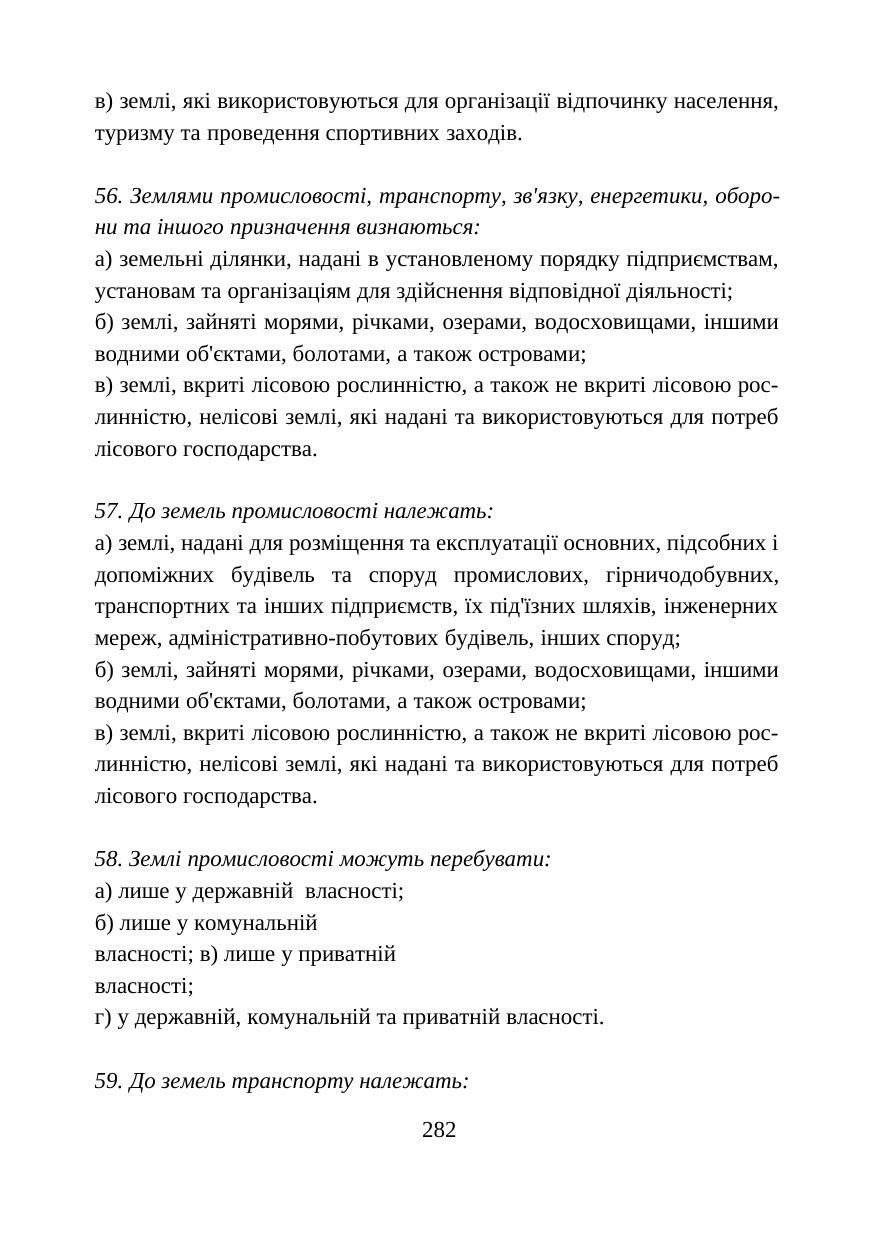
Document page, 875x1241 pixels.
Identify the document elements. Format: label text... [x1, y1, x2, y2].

text б) землі, зайняті морями, річками, озерами, водосховищами, іншими водними об'єктами, болотами, а також островами; [94, 308, 780, 366]
list Землями промисловості, транспорту, зв'язку, енергетики, оборо- ни та іншого призначення визнаються: [94, 182, 781, 240]
list До земель транспорту належать: [94, 1067, 809, 1093]
text в) землі, вкриті лісовою рослинністю, а також не вкриті лісовою рос- линністю, нелісові землі, які надані та використовуються для потреб лісового господарства. [94, 371, 780, 461]
text в) землі, вкриті лісовою рослинністю, а також не вкриті лісовою рос- линністю, нелісові землі, які надані та використовуються для потреб лісового господарства. [94, 719, 780, 808]
text б) землі, зайняті морями, річками, озерами, водосховищами, іншими водними об'єктами, болотами, а також островами; [94, 656, 780, 714]
list Землі промисловості можуть перебувати: [94, 845, 809, 871]
text в) землі, які використовуються для організації відпочинку населення, туризму та проведення спортивних заходів. [94, 87, 780, 145]
text а) лише у державній власності; б) лише у комунальній власності; в) лише у приватній власності; [94, 877, 423, 999]
list До земель промисловості належать: [94, 497, 809, 524]
text а) земельні ділянки, надані в установленому порядку підприємствам, установам та організаціям для здійснення відповідної діяльності; [94, 245, 779, 303]
text г) у державній, комунальній та приватній власності. [94, 1004, 809, 1030]
text а) землі, надані для розміщення та експлуатації основних, підсобних і допоміжних будівель та споруд промислових, гірничодобувних, транспортних та інших підприємств, їх під'їзних шляхів, інженерних мереж, адміністративно-побутових будівель, інших споруд; [94, 529, 779, 651]
